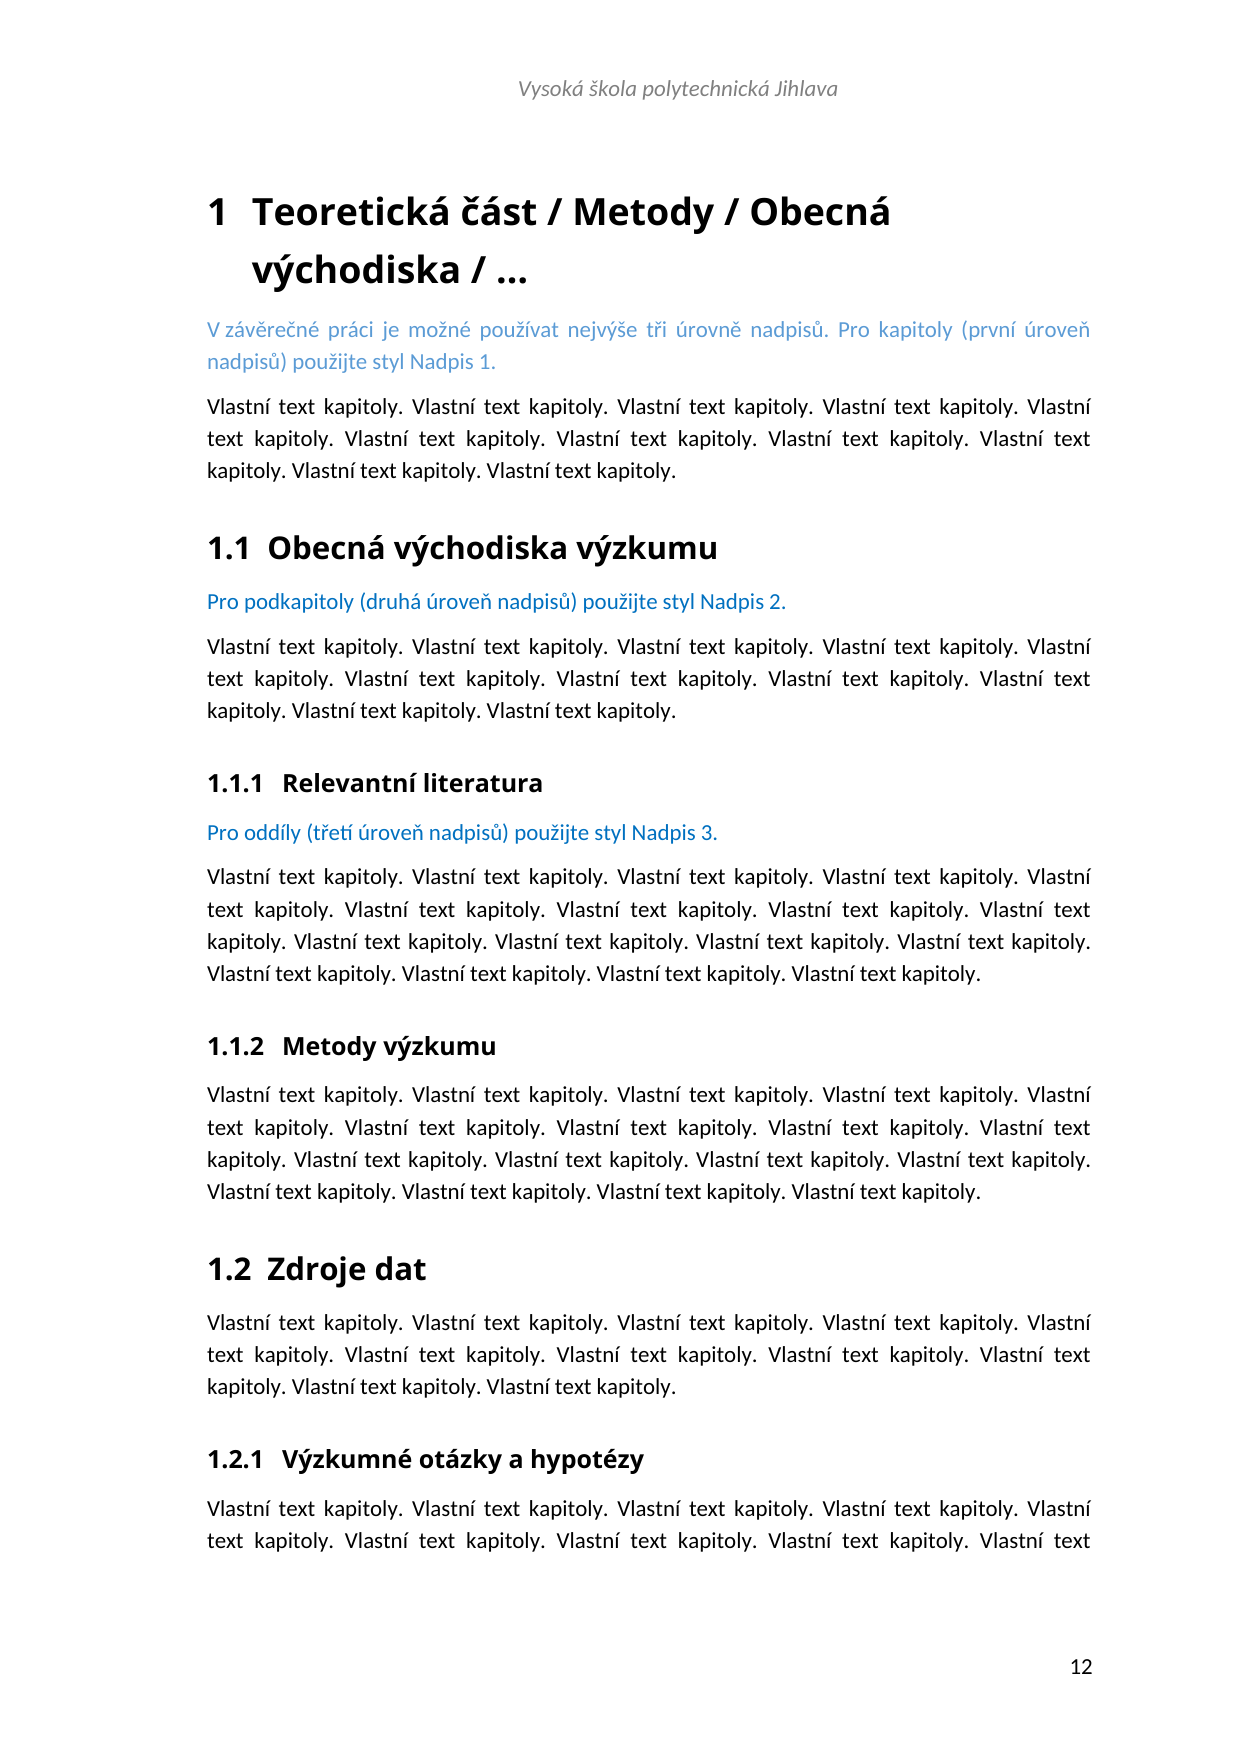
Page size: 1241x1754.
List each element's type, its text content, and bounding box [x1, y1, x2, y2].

text Vlastní text kapitoly. Vlastní text kapitoly. Vlastní text kapitoly. Vlastní text kapitoly. Vlastní text kapitoly. Vlastní text kapitoly. Vlastní text kapitoly. Vlastní text kapitoly. Vlastní text kapitoly. Vlastní text kapitoly. Vlastní text kapitoly. [207, 392, 1092, 484]
subtitle Teoretická část / Metody / Obecná východiska / … [207, 185, 1092, 295]
text Vlastní text kapitoly. Vlastní text kapitoly. Vlastní text kapitoly. Vlastní text kapitoly. Vlastní text kapitoly. Vlastní text kapitoly. Vlastní text kapitoly. Vlastní text kapitoly. Vlastní text kapitoly. Vlastní text kapitoly. Vlastní text kapitoly. [207, 632, 1092, 724]
text V závěrečné práci je možné používat nejvýše tři úrovně nadpisů. Pro kapitoly (první úroveň nadpisů) použijte styl Nadpis 1. [207, 315, 1092, 375]
text Vlastní text kapitoly. Vlastní text kapitoly. Vlastní text kapitoly. Vlastní text kapitoly. Vlastní text kapitoly. Vlastní text kapitoly. Vlastní text kapitoly. Vlastní text kapitoly. Vlastní text kapitoly. Vlastní text kapitoly. Vlastní text kapitoly. [207, 1308, 1092, 1401]
subtitle Výzkumné otázky a hypotézy [207, 1442, 1092, 1476]
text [207, 1494, 1092, 1554]
subtitle Metody výzkumu [207, 1029, 1092, 1063]
text Pro podkapitoly (druhá úroveň nadpisů) použijte styl Nadpis 2. [207, 587, 1092, 615]
text Pro oddíly (třetí úroveň nadpisů) použijte styl Nadpis 3. [207, 818, 1092, 846]
subtitle Relevantní literatura [207, 766, 1092, 800]
subtitle Obecná východiska výzkumu [207, 526, 1092, 568]
subtitle Zdroje dat [207, 1247, 1092, 1289]
